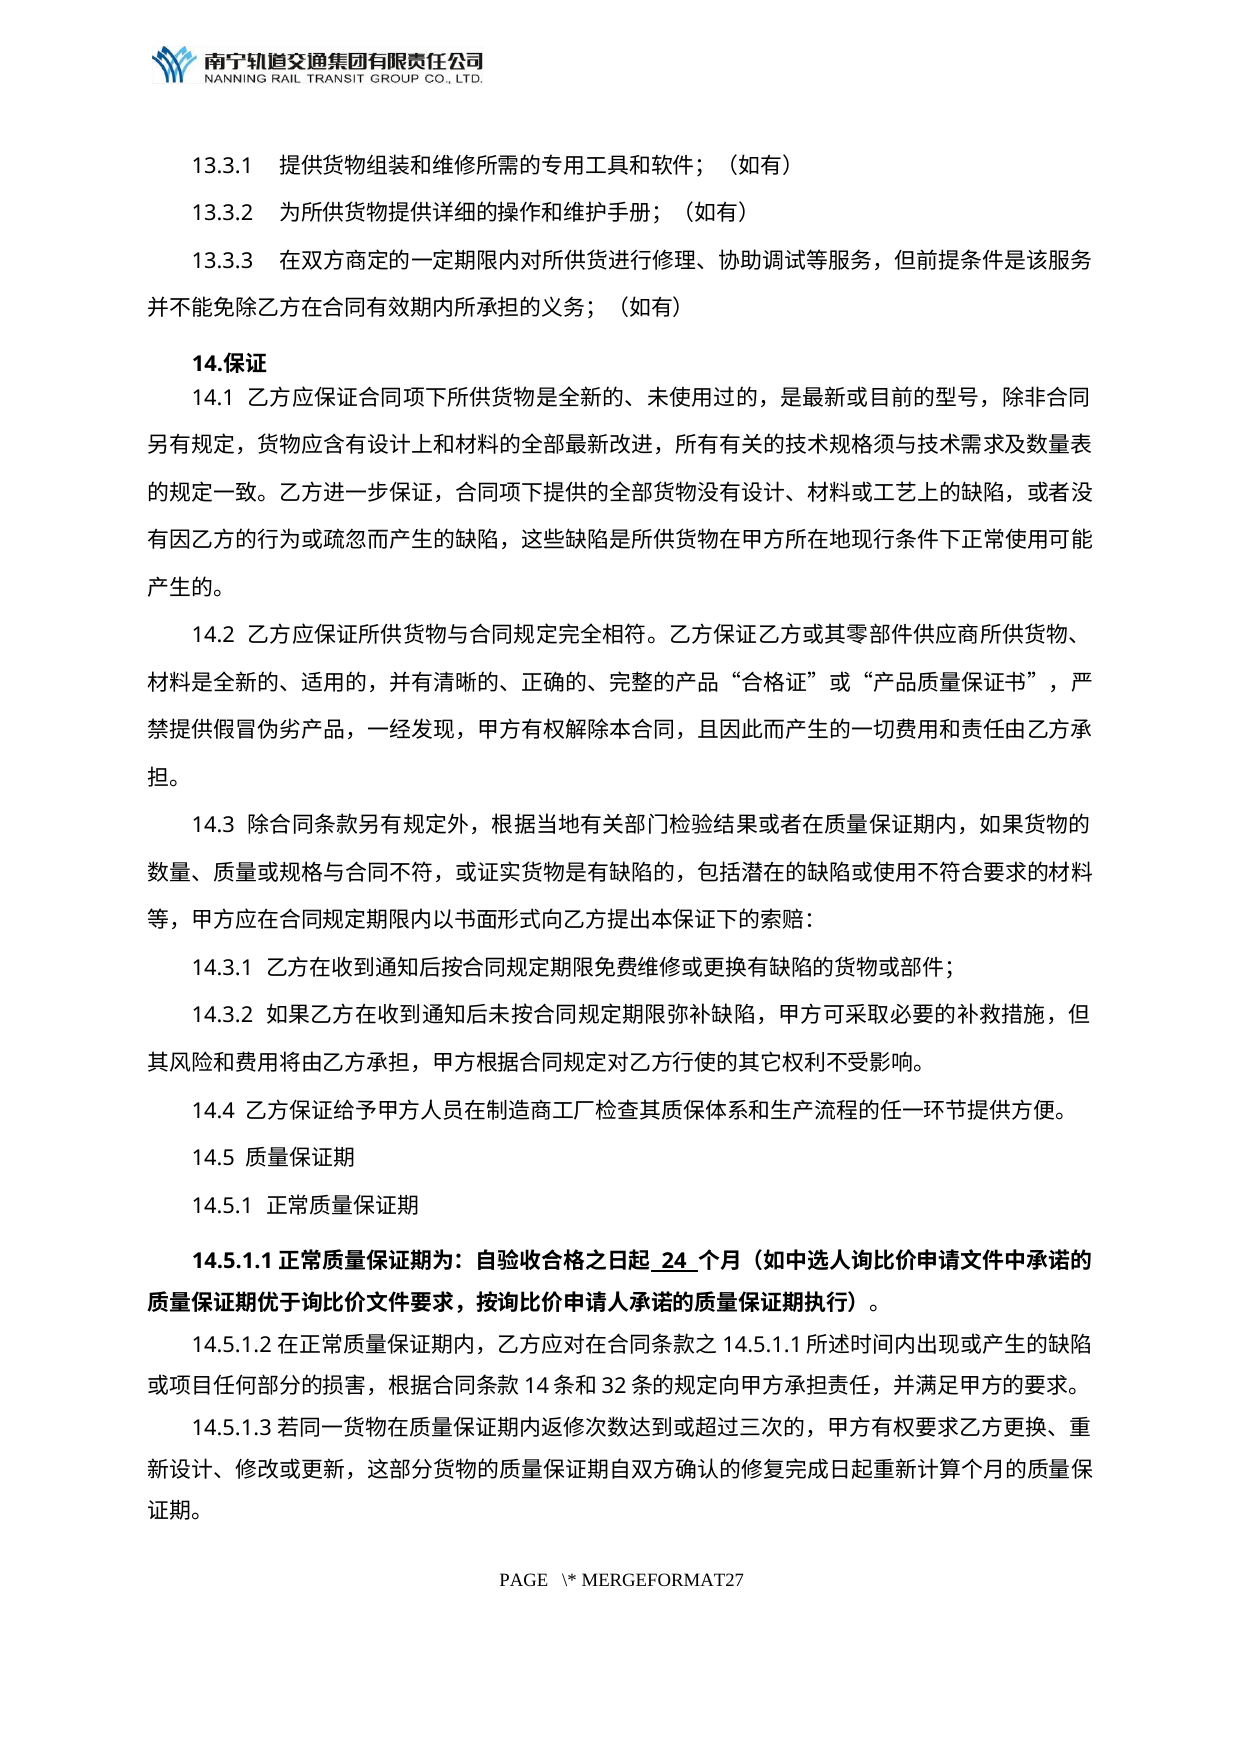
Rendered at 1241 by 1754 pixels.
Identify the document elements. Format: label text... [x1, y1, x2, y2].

list 提供货物组装和维修所需的专用工具和软件；（如有） [148, 148, 1093, 179]
text 14.5.1.3 若同一货物在质量保证期内返修次数达到或超过三次的，甲方有权要求乙方更换、重新设计、修改或更新，这部分货物的质量保证期自双方确认的修复完成日起重新计算个月的质量保证期。 [148, 1402, 1093, 1527]
list 为所供货物提供详细的操作和维护手册；（如有） [148, 195, 1093, 227]
list 如果乙方在收到通知后未按合同规定期限弥补缺陷，甲方可采取必要的补救措施，但其风险和费用将由乙方承担，甲方根据合同规定对乙方行使的其它权利不受影响。 [148, 997, 1093, 1077]
text 14.5.1.1 正常质量保证期为：自验收合格之日起 24 个月（如中选人询比价申请文件中承诺的质量保证期优于询比价文件要求，按询比价申请人承诺的质量保证期执行）。 [148, 1235, 1093, 1319]
text 14.5.1.2 在正常质量保证期内，乙方应对在合同条款之14.5.1.1所述时间内出现或产生的缺陷或项目任何部分的损害，根据合同条款14条和32条的规定向甲方承担责任，并满足甲方的要求。 [148, 1319, 1093, 1402]
list 除合同条款另有规定外，根据当地有关部门检验结果或者在质量保证期内，如果货物的数量、质量或规格与合同不符，或证实货物是有缺陷的，包括潜在的缺陷或使用不符合要求的材料等，甲方应在合同规定期限内以书面形式向乙方提出本保证下的索赔： [148, 807, 1093, 934]
picture [151, 46, 483, 84]
list 乙方应保证所供货物与合同规定完全相符。乙方保证乙方或其零部件供应商所供货物、材料是全新的、适用的，并有清晰的、正确的、完整的产品“合格证”或“产品质量保证书”，严禁提供假冒伪劣产品，一经发现，甲方有权解除本合同，且因此而产生的一切费用和责任由乙方承担。 [148, 617, 1093, 791]
list 在双方商定的一定期限内对所供货进行修理、协助调试等服务，但前提条件是该服务并不能免除乙方在合同有效期内所承担的义务；（如有） [148, 243, 1093, 322]
list 乙方应保证合同项下所供货物是全新的、未使用过的，是最新或目前的型号，除非合同另有规定，货物应含有设计上和材料的全部最新改进，所有有关的技术规格须与技术需求及数量表的规定一致。乙方进一步保证，合同项下提供的全部货物没有设计、材料或工艺上的缺陷，或者没有因乙方的行为或疏忽而产生的缺陷，这些缺陷是所供货物在甲方所在地现行条件下正常使用可能产生的。 [148, 379, 1093, 601]
list 乙方保证给予甲方人员在制造商工厂检查其质保体系和生产流程的任一环节提供方便。 [148, 1093, 1093, 1124]
text 14.保证 [192, 338, 1093, 379]
list 质量保证期 [148, 1140, 1093, 1172]
list 正常质量保证期 [148, 1188, 1093, 1219]
list 乙方在收到通知后按合同规定期限免费维修或更换有缺陷的货物或部件； [148, 950, 1093, 982]
